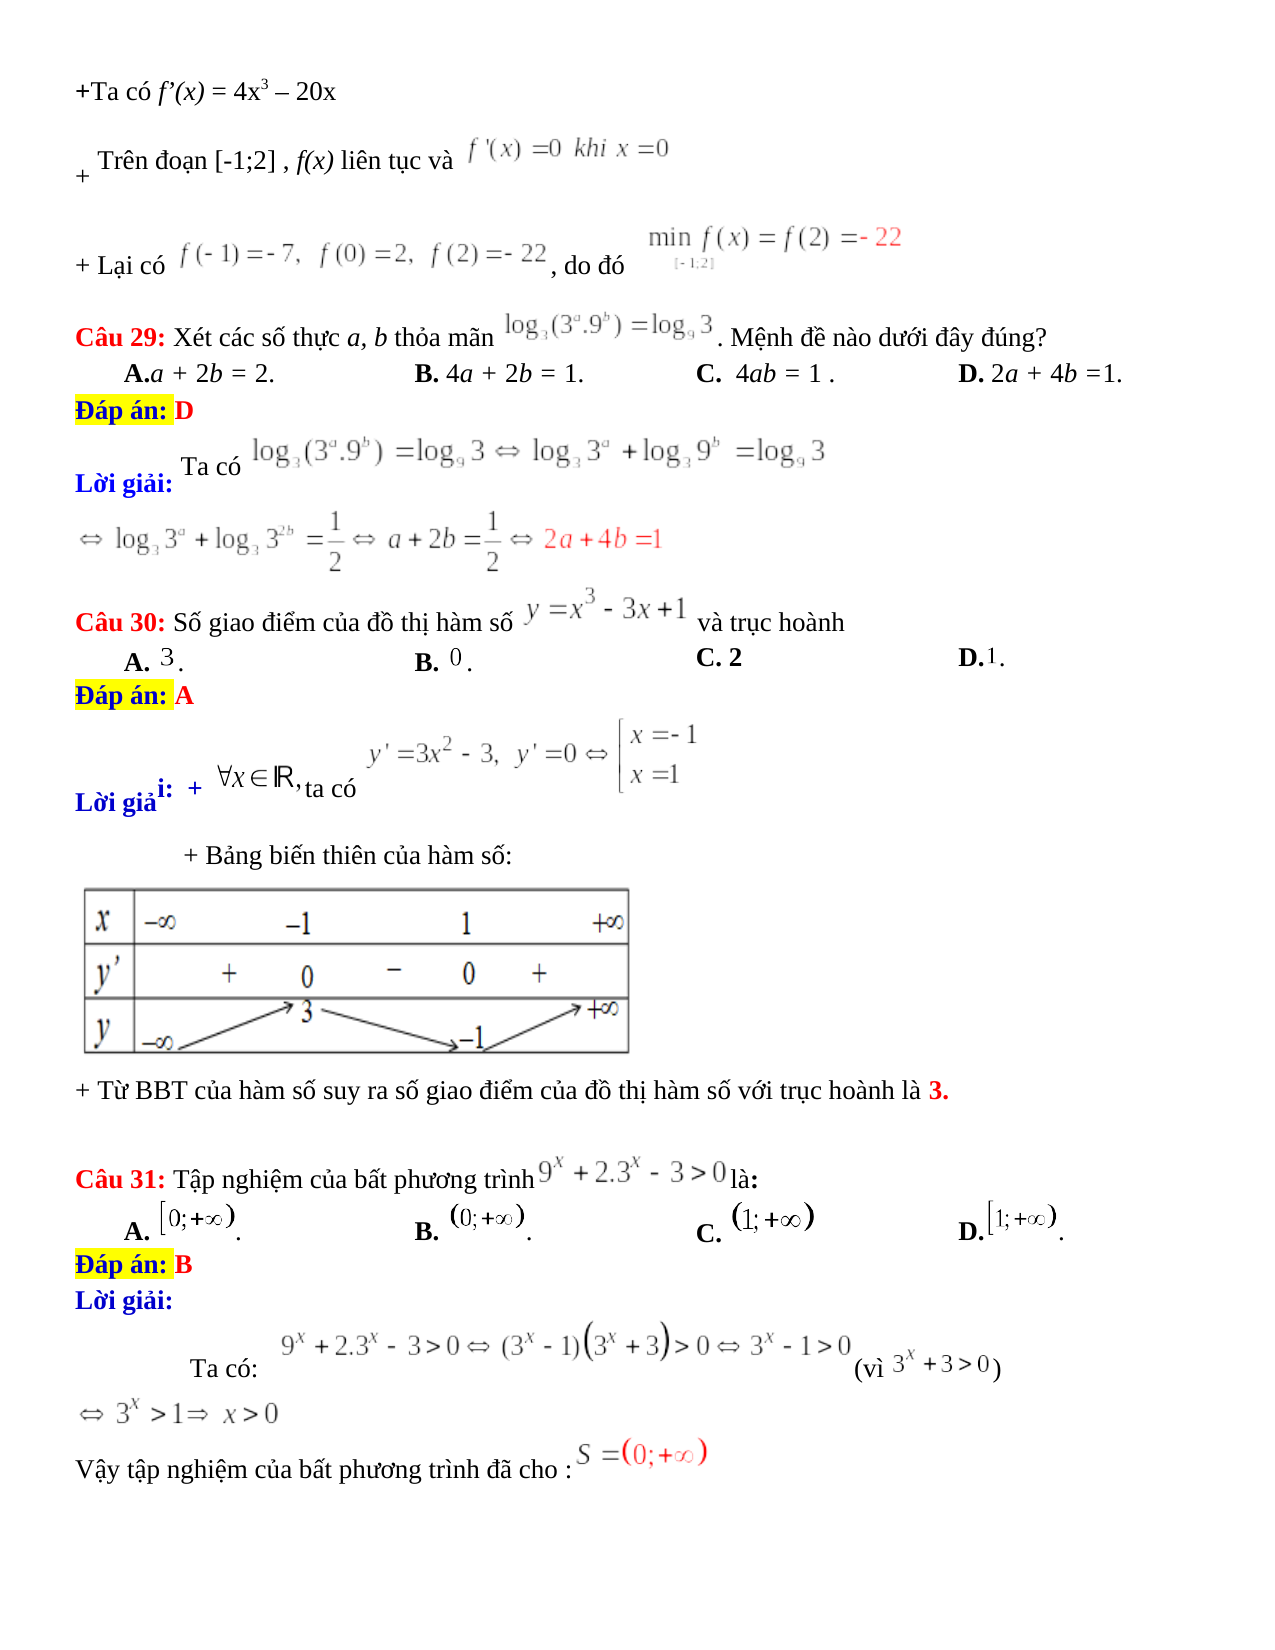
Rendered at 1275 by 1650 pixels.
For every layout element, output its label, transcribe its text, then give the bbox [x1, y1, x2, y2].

text + Trên đoạn [-1;2] , f(x) liên tục và [75, 132, 1200, 192]
text + Từ BBT của hàm số suy ra số giao điểm của đồ thị hàm số với trục hoành là 3. [75, 1074, 1200, 1106]
text Đáp án: D [174, 394, 1200, 425]
text + Bảng biến thiên của hàm số: [75, 824, 1200, 870]
text Câu 30: Số giao điểm của đồ thị hàm số và trục hoành [75, 581, 1200, 637]
text +Ta có f’(x) = 4x3 – 20x [75, 75, 1200, 106]
text Ta có: (vì ) [75, 1319, 1200, 1383]
table_header B. . [403, 642, 684, 679]
text Vậy tập nghiệm của bất phương trình đã cho : [75, 1434, 1200, 1484]
table_header C. 2 [684, 642, 947, 679]
table_header C. 4ab = 1 . [684, 357, 947, 394]
text Lời giải: Ta có [75, 430, 1200, 498]
table_header C. [684, 1199, 947, 1248]
table_header A. . [113, 1199, 403, 1248]
table_header B. 4a + 2b = 1. [403, 357, 684, 394]
text Câu 31: Tập nghiệm của bất phương trìnhlà: [75, 1146, 1200, 1194]
text Lời giải: + ta có [75, 715, 1200, 818]
text Câu 29: Xét các số thực a, b thỏa mãn . Mệnh đề nào dưới đây đúng? [75, 306, 1200, 352]
table_header A.a + 2b = 2. [113, 357, 403, 394]
picture [75, 876, 640, 1071]
text Đáp án: B [174, 1248, 1200, 1279]
table_header A. . [113, 642, 403, 679]
text Đáp án: A [174, 679, 1200, 710]
table_header D. 2a + 4b =1. [947, 357, 1200, 394]
text + Lại có , do đó [75, 220, 1200, 280]
text Lời giải: [75, 1284, 1200, 1315]
table_header D.. [947, 642, 1200, 679]
table_header B. . [403, 1199, 684, 1248]
table_header D.. [947, 1199, 1200, 1248]
